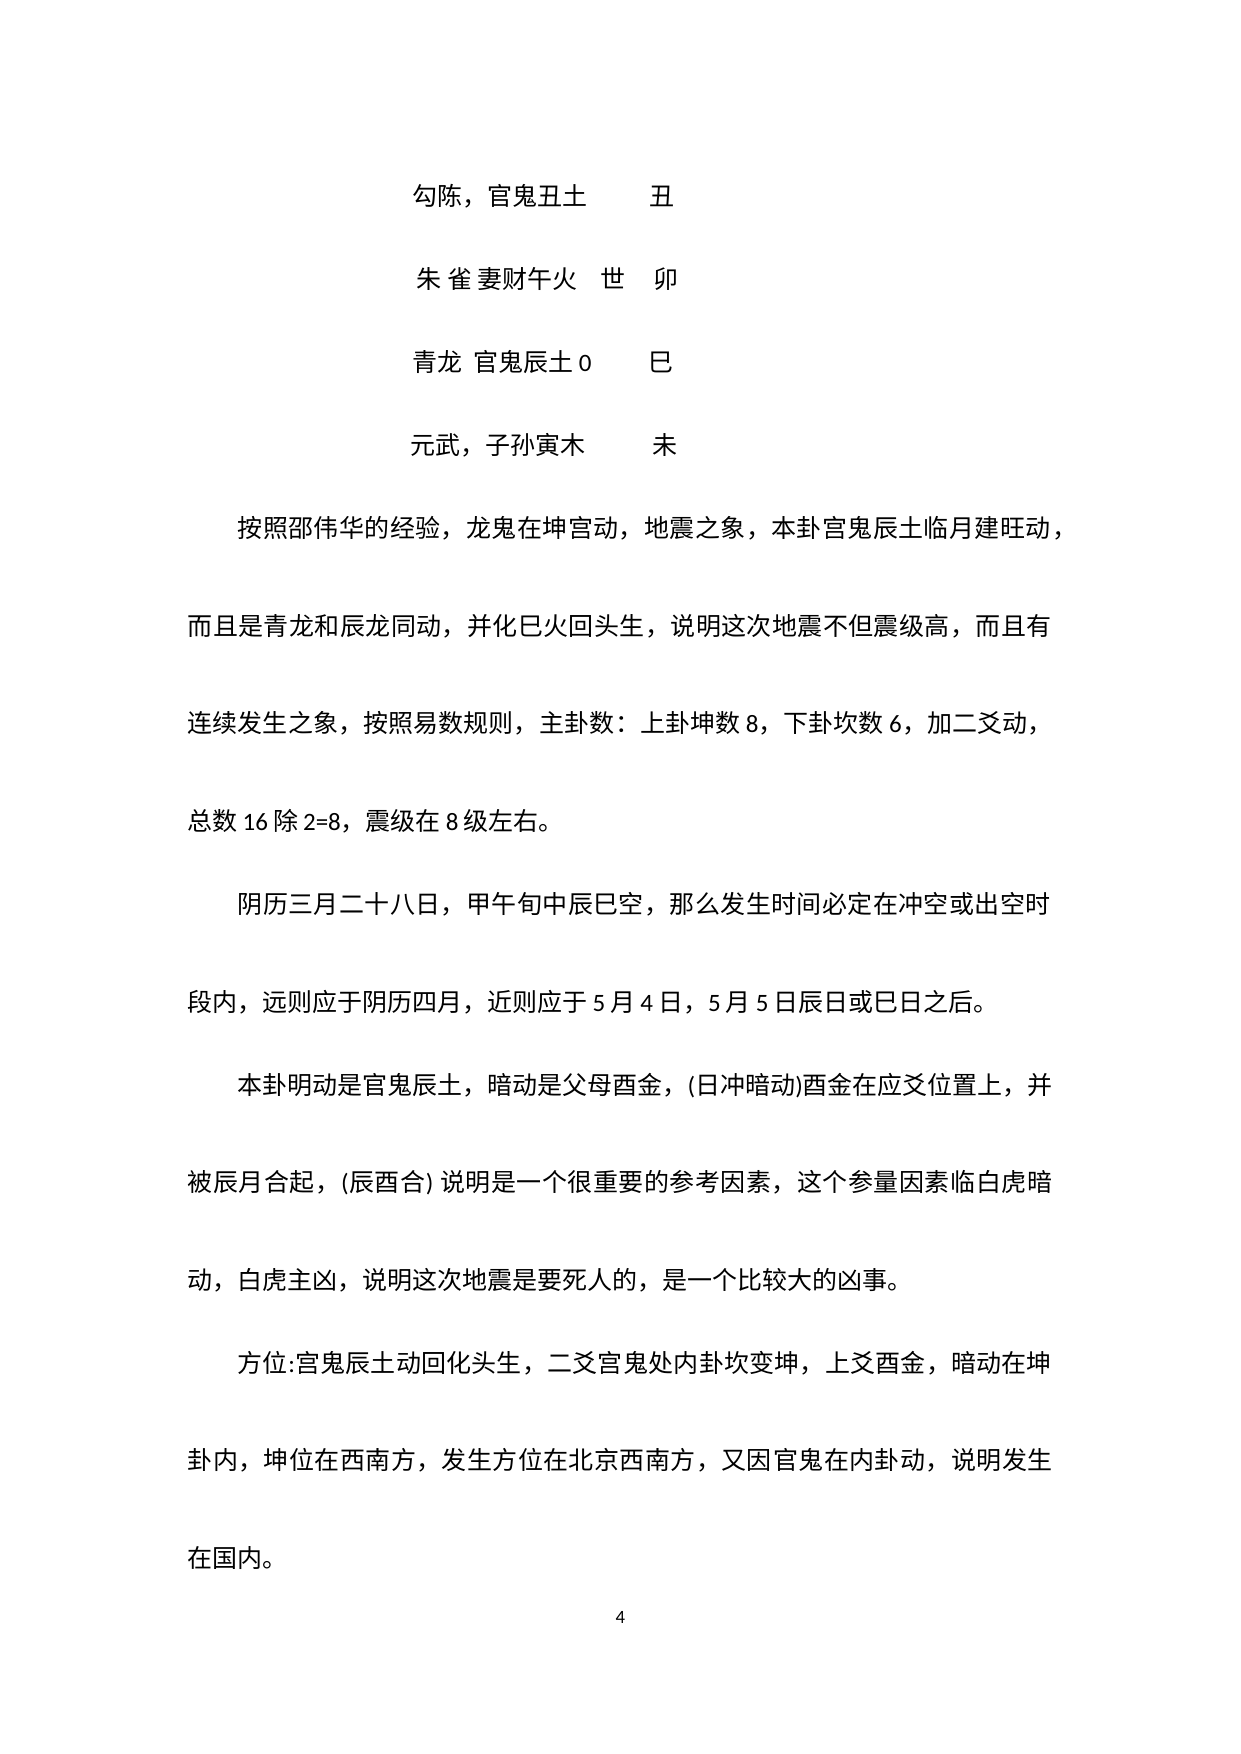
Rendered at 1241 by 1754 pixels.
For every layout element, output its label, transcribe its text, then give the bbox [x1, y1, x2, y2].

text 阴历三月二十八日，甲午旬中辰巳空，那么发生时间必定在冲空或出空时段内，远则应于阴历四月，近则应于5月4日，5月5日辰日或巳日之后。 [187, 870, 1053, 1033]
text 按照邵伟华的经验，龙鬼在坤宫动，地震之象，本卦宫鬼辰土临月建旺动，而且是青龙和辰龙同动，并化巳火回头生，说明这次地震不但震级高，而且有连续发生之象，按照易数规则，主卦数：上卦坤数8，下卦坎数6，加二爻动，总数16除2=8，震级在8级左右。 [187, 494, 1053, 852]
text 勾陈，官鬼丑土 丑 [187, 162, 1053, 227]
text 朱 雀 妻财午火 世 卯 [187, 245, 1053, 310]
text 本卦明动是官鬼辰土，暗动是父母酉金，(日冲暗动)酉金在应爻位置上，并被辰月合起，(辰酉合) 说明是一个很重要的参考因素，这个参量因素临白虎暗动，白虎主凶，说明这次地震是要死人的，是一个比较大的凶事。 [187, 1051, 1053, 1311]
text 元武，子孙寅木 未 [187, 411, 1053, 476]
text 方位:宫鬼辰土动回化头生，二爻宫鬼处内卦坎变坤，上爻酉金，暗动在坤卦内，坤位在西南方，发生方位在北京西南方，又因官鬼在内卦动，说明发生在国内。 [187, 1329, 1053, 1589]
text 青龙 官鬼辰土0 巳 [187, 328, 1053, 393]
